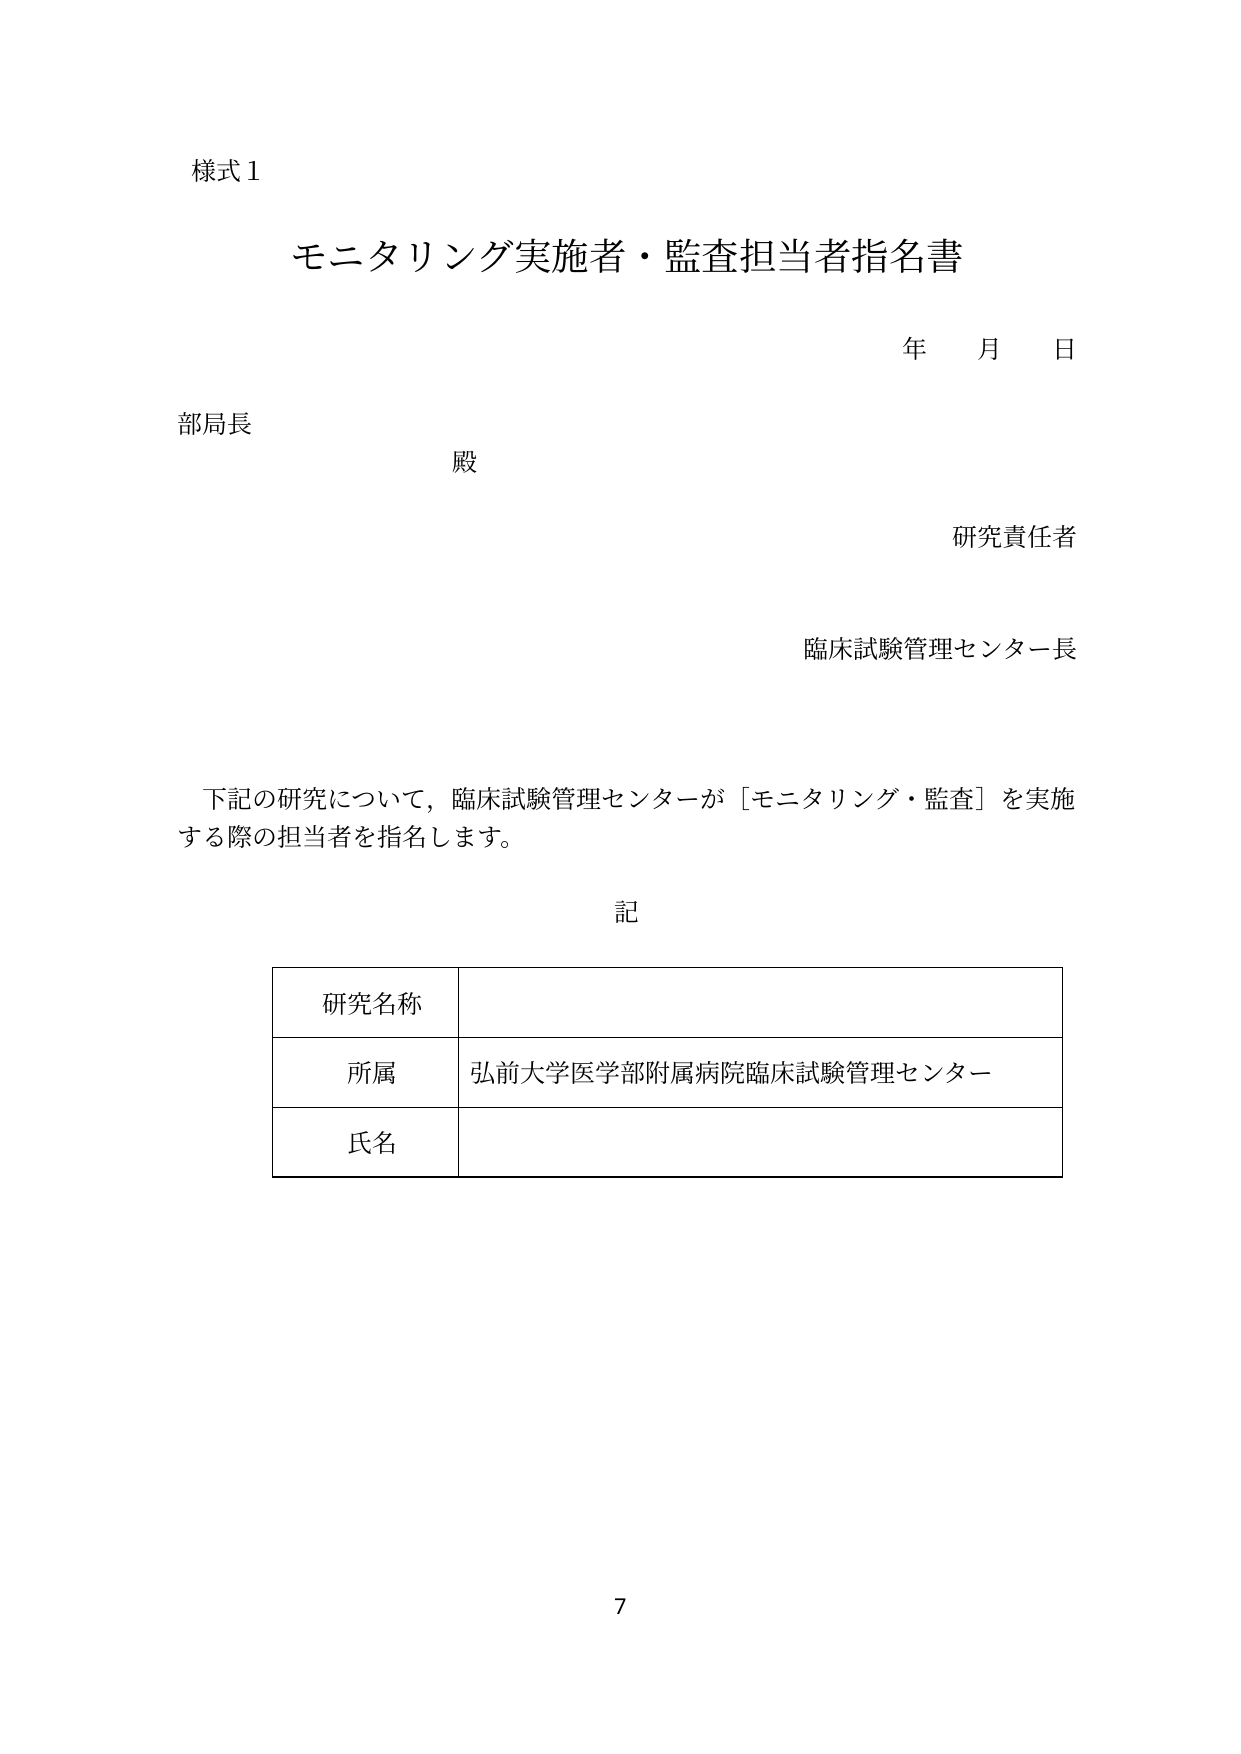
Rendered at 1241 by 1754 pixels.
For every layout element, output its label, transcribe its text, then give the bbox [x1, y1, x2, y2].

text 臨床試験管理センター長 [177, 629, 1077, 667]
table_cell 氏名 [273, 1108, 458, 1176]
text 下記の研究について，臨床試験管理センターが［モニタリング・監査］を実施する際の担当者を指名します。 [177, 779, 1077, 854]
text 年 月 日 [177, 329, 1077, 367]
table_cell [459, 1108, 1062, 1176]
table_cell 所属 [273, 1038, 458, 1107]
table_header [459, 968, 1062, 1037]
text 研究責任者 [177, 517, 1077, 554]
table_cell 弘前大学医学部附属病院臨床試験管理センター [459, 1038, 1062, 1107]
text モニタリング実施者・監査担当者指名書 [177, 217, 1077, 292]
table_header 研究名称 [273, 968, 458, 1037]
subtitle 記 [177, 892, 1077, 929]
text 殿 [177, 442, 1077, 479]
text 部局長 [177, 404, 1077, 442]
